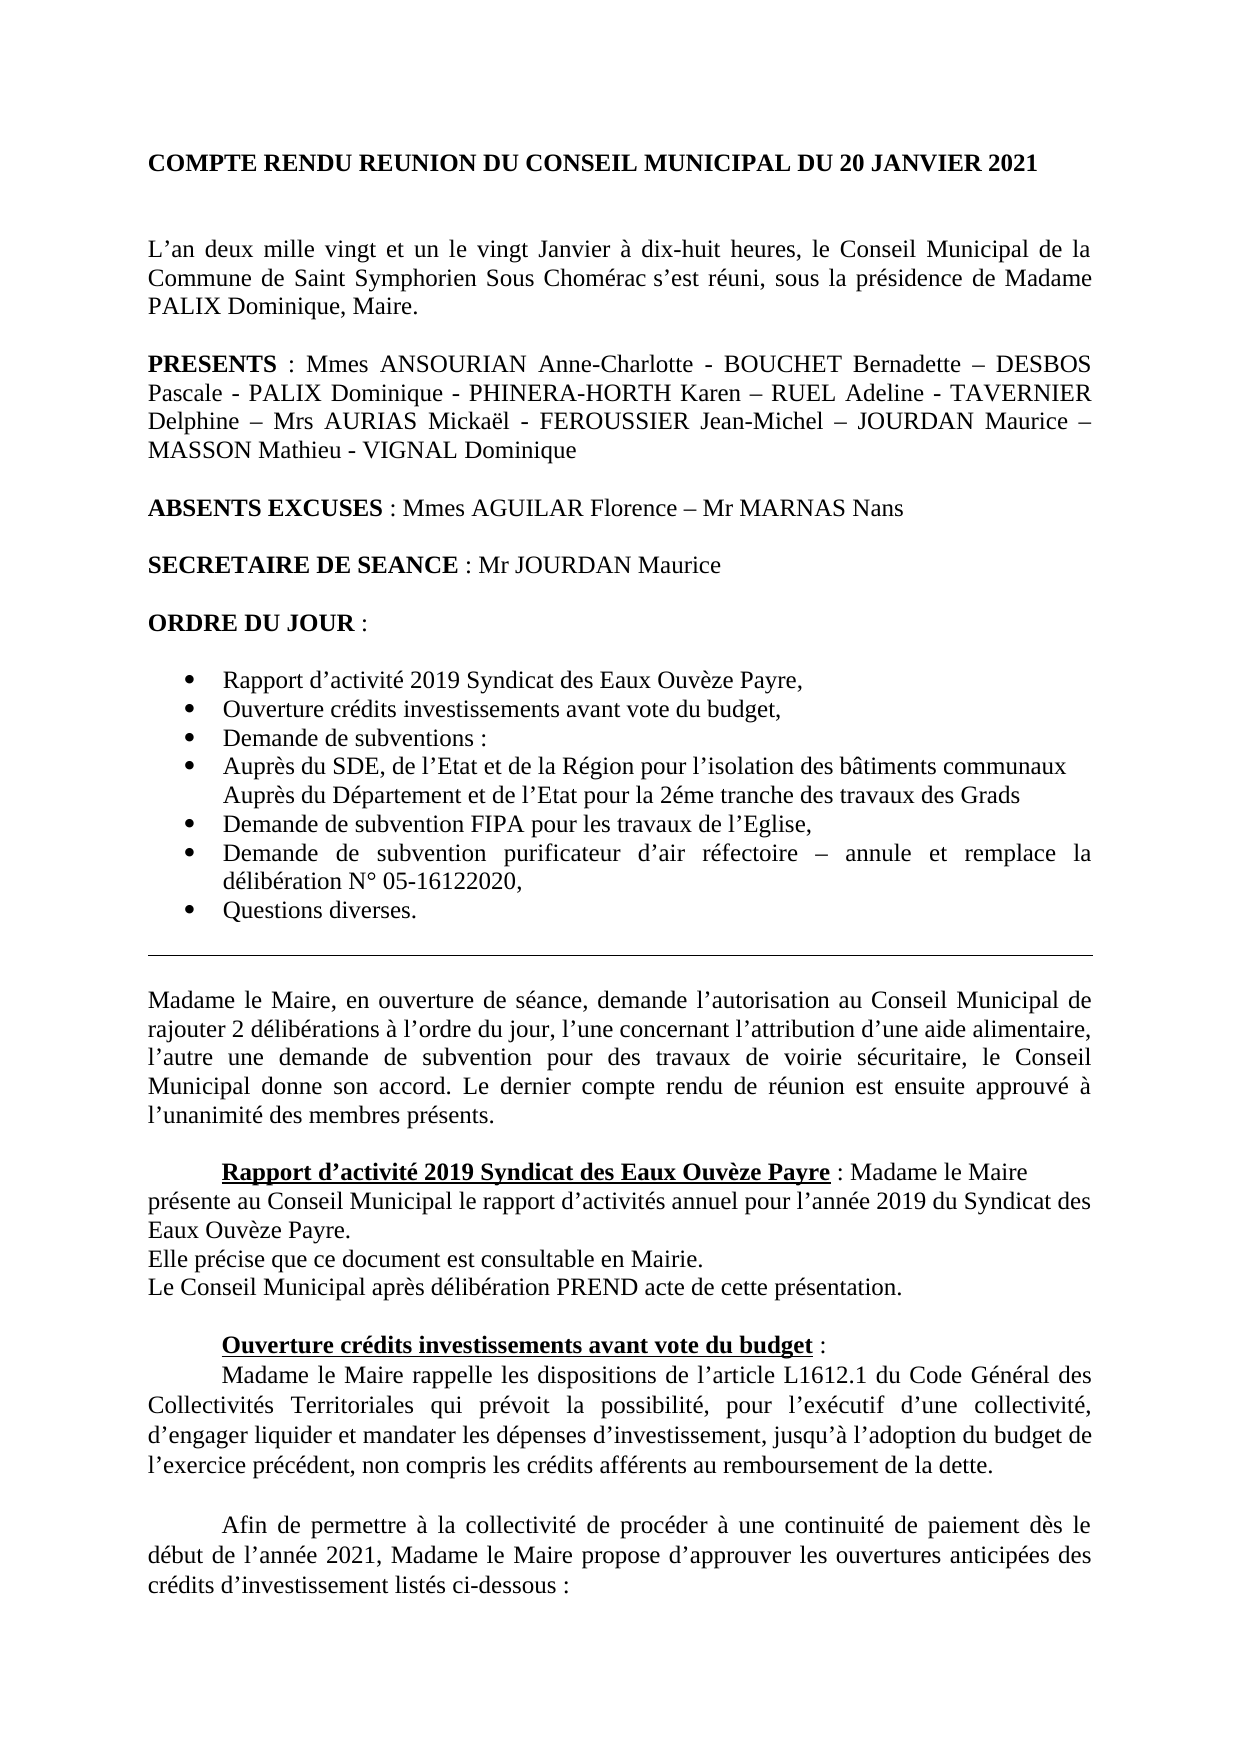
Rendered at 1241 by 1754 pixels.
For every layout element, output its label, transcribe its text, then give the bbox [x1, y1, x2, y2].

text Rapport d’activité 2019 Syndicat des Eaux Ouvèze Payre : Madame le Maire présente au Conseil Municipal le rapport d’activités annuel pour l’année 2019 du Syndicat des Eaux Ouvèze Payre. [148, 1157, 1093, 1244]
list Rapport d’activité 2019 Syndicat des Eaux Ouvèze Payre, [185, 665, 1093, 694]
text Le Conseil Municipal après délibération PREND acte de cette présentation. [148, 1272, 1093, 1301]
text Madame le Maire rappelle les dispositions de l’article L1612.1 du Code Général des Collectivités Territoriales qui prévoit la possibilité, pour l’exécutif d’une collectivité, d’engager liquider et mandater les dépenses d’investissement, jusqu’à l’adoption du budget de l’exercice précédent, non compris les crédits afférents au remboursement de la dette. [148, 1360, 1093, 1479]
list Auprès du SDE, de l’Etat et de la Région pour l’isolation des bâtiments communaux [185, 751, 1093, 780]
list Demande de subvention purificateur d’air réfectoire – annule et remplace la délibération N° 05-16122020, [185, 838, 1093, 895]
list Demande de subvention FIPA pour les travaux de l’Eglise, [185, 809, 1093, 838]
text Auprès du Département et de l’Etat pour la 2éme tranche des travaux des Grads [223, 780, 1093, 809]
text COMPTE RENDU REUNION DU CONSEIL MUNICIPAL DU 20 JANVIER 2021 [148, 148, 1093, 176]
text Ouverture crédits investissements avant vote du budget : [148, 1330, 1093, 1360]
list Questions diverses. [185, 895, 1093, 924]
list Ouverture crédits investissements avant vote du budget, [185, 694, 1093, 723]
text L’an deux mille vingt et un le vingt Janvier à dix-huit heures, le Conseil Municipal de la Commune de Saint Symphorien Sous Chomérac s’est réuni, sous la présidence de Madame PALIX Dominique, Maire. [148, 234, 1093, 320]
text ORDRE DU JOUR : [148, 608, 1093, 636]
text SECRETAIRE DE SEANCE : Mr JOURDAN Maurice [148, 550, 1093, 579]
text Madame le Maire, en ouverture de séance, demande l’autorisation au Conseil Municipal de rajouter 2 délibérations à l’ordre du jour, l’une concernant l’attribution d’une aide alimentaire, l’autre une demande de subvention pour des travaux de voirie sécuritaire, le Conseil Municipal donne son accord. Le dernier compte rendu de réunion est ensuite approuvé à l’unanimité des membres présents. [148, 985, 1093, 1129]
text Afin de permettre à la collectivité de procéder à une continuité de paiement dès le début de l’année 2021, Madame le Maire propose d’approuver les ouvertures anticipées des crédits d’investissement listés ci-dessous : [148, 1509, 1093, 1599]
text PRESENTS : Mmes ANSOURIAN Anne-Charlotte - BOUCHET Bernadette – DESBOS Pascale - PALIX Dominique - PHINERA-HORTH Karen – RUEL Adeline - TAVERNIER Delphine – Mrs AURIAS Mickaël - FEROUSSIER Jean-Michel – JOURDAN Maurice – MASSON Mathieu - VIGNAL Dominique [148, 349, 1093, 464]
text Elle précise que ce document est consultable en Mairie. [148, 1244, 1093, 1272]
list Demande de subventions : [185, 723, 1093, 751]
text ABSENTS EXCUSES : Mmes AGUILAR Florence – Mr MARNAS Nans [148, 493, 1093, 521]
